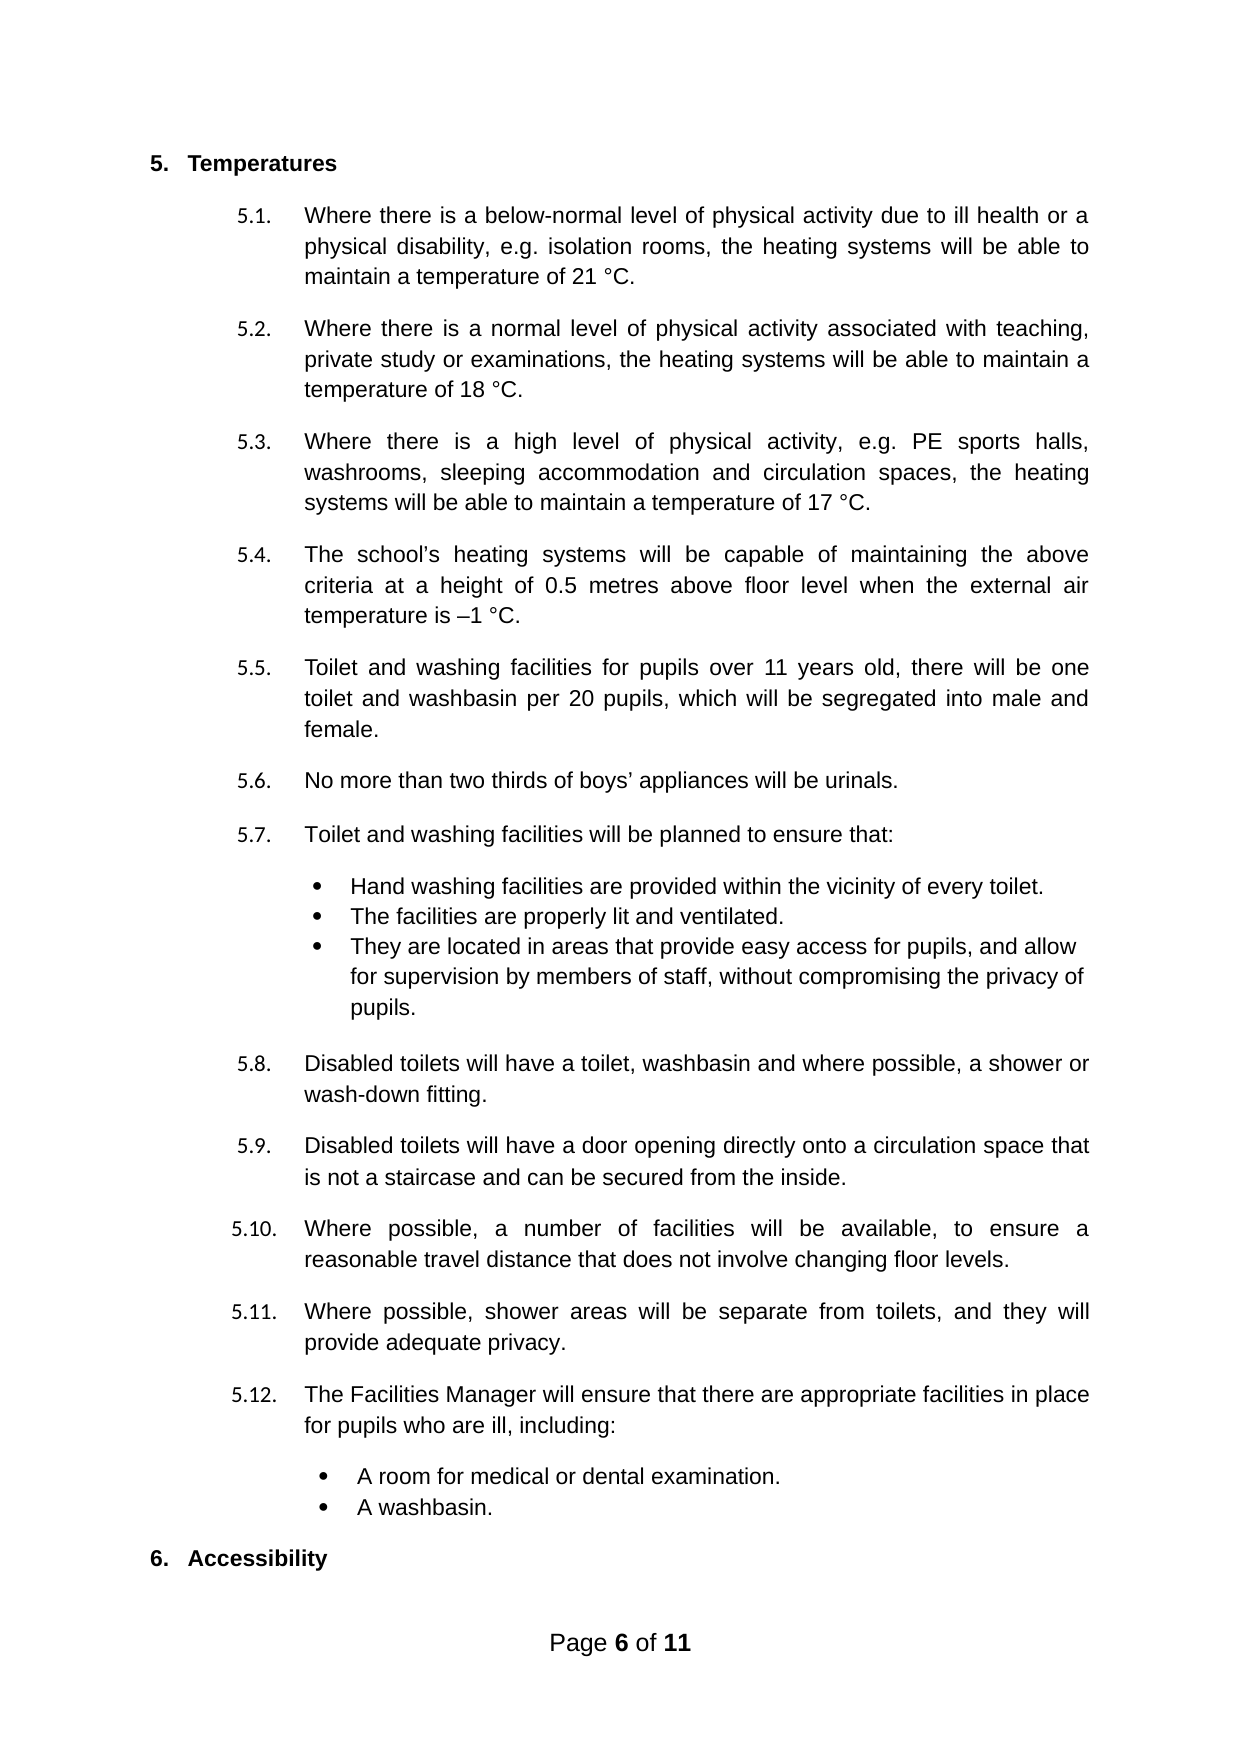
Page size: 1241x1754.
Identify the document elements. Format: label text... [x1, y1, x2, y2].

text They are located in areas that provide easy access for pupils, and allow for supervision by members of staff, without compromising the privacy of pupils. [313, 933, 1090, 1020]
list Disabled toilets will have a door opening directly onto a circulation space that is not a staircase and can be secured from the inside. [254, 1132, 1090, 1190]
text Hand washing facilities are provided within the vicinity of every toilet. [313, 873, 1090, 899]
text The facilities are properly lit and ventilated. [313, 903, 1090, 929]
list Where there is a high level of physical activity, e.g. PE sports halls, washrooms, sleeping accommodation and circulation spaces, the heating systems will be able to maintain a temperature of 17 °C. [254, 427, 1090, 516]
list Toilet and washing facilities will be planned to ensure that: [254, 820, 1090, 848]
list Where there is a normal level of physical activity associated with teaching, private study or examinations, the heating systems will be able to maintain a temperature of 18 °C. [254, 314, 1090, 403]
list A washbasin. [319, 1493, 1090, 1520]
list Where possible, a number of facilities will be available, to ensure a reasonable travel distance that does not involve changing floor levels. [254, 1214, 1090, 1273]
list Where possible, shower areas will be separate from toilets, and they will provide adequate privacy. [254, 1297, 1090, 1356]
list The school’s heating systems will be capable of maintaining the above criteria at a height of 0.5 metres above floor level when the external air temperature is –1 °C. [254, 540, 1090, 629]
list Disabled toilets will have a toilet, washbasin and where possible, a shower or wash-down fitting. [254, 1049, 1090, 1107]
list A room for medical or dental examination. [319, 1463, 1090, 1490]
list The Facilities Manager will ensure that there are appropriate facilities in place for pupils who are ill, including: [254, 1380, 1090, 1439]
subtitle Temperatures [150, 150, 1090, 176]
list No more than two thirds of boys’ appliances will be urinals. [254, 767, 1090, 795]
subtitle Toilet and washing facilities for pupils over 11 years old, there will be one toilet and washbasin per 20 pupils, which will be segregated into male and female. [254, 653, 1090, 742]
subtitle Accessibility [150, 1544, 1090, 1571]
list Where there is a below-normal level of physical activity due to ill health or a physical disability, e.g. isolation rooms, the heating systems will be able to maintain a temperature of 21 °C. [254, 201, 1090, 289]
